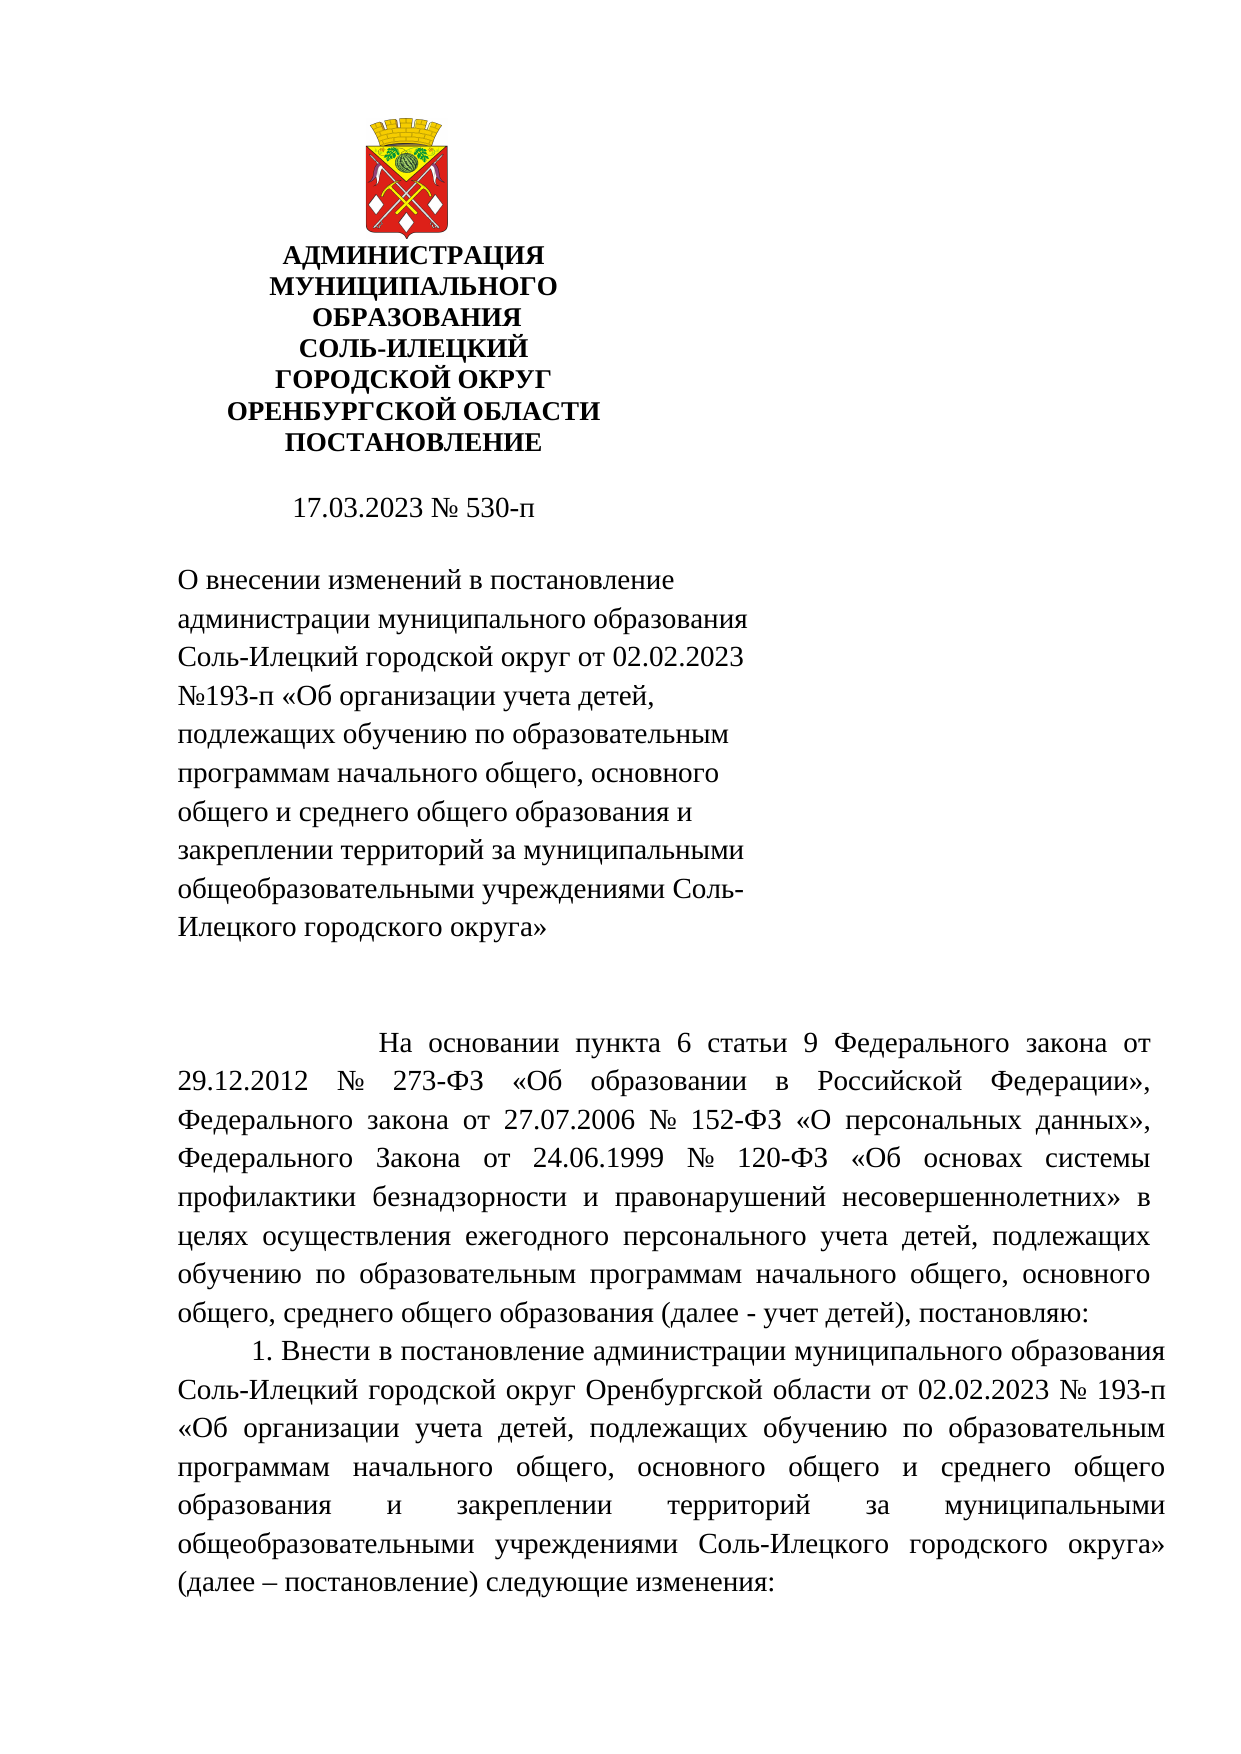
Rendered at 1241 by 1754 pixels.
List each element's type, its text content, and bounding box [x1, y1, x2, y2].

text СОЛЬ-ИЛЕЦКИЙ [177, 332, 649, 363]
text ГОРОДСКОЙ ОКРУГ [177, 363, 649, 394]
picture [365, 118, 448, 239]
text На основании пункта 6 статьи 9 Федерального закона от 29.12.2012 № 273-ФЗ «Об образовании в Российской Федерации», Федерального закона от 27.07.2006 № 152-ФЗ «О персональных данных», Федерального Закона от 24.06.1999 № 120-ФЗ «Об основах системы профилактики безнадзорности и правонарушений несовершеннолетних» в целях осуществления ежегодного персонального учета детей, подлежащих обучению по образовательным программам начального общего, основного общего, среднего общего образования (далее - учет детей), постановляю: [177, 1025, 1152, 1328]
text ОБРАЗОВАНИЯ [177, 301, 649, 332]
text ОРЕНБУРГСКОЙ ОБЛАСТИ [177, 394, 649, 426]
text 1. Внести в постановление администрации муниципального образования Соль-Илецкий городской округ Оренбургской области от 02.02.2023 № 193-п «Об организации учета детей, подлежащих обучению по образовательным программам начального общего, основного общего и среднего общего образования и закреплении территорий за муниципальными общеобразовательными учреждениями Соль-Илецкого городского округа» (далее – постановление) следующие изменения: [177, 1333, 1166, 1598]
text ПОСТАНОВЛЕНИЕ [177, 426, 649, 457]
text АДМИНИСТРАЦИЯ [177, 239, 649, 270]
text 17.03.2023 № 530-п [177, 490, 649, 524]
text МУНИЦИПАЛЬНОГО [177, 270, 649, 301]
text О внесении изменений в постановление администрации муниципального образования Соль-Илецкий городской округ от 02.02.2023 №193-п «Об организации учета детей, подлежащих обучению по образовательным программам начального общего, основного общего и среднего общего образования и закреплении территорий за муниципальными общеобразовательными учреждениями Соль-Илецкого городского округа» [177, 562, 782, 943]
